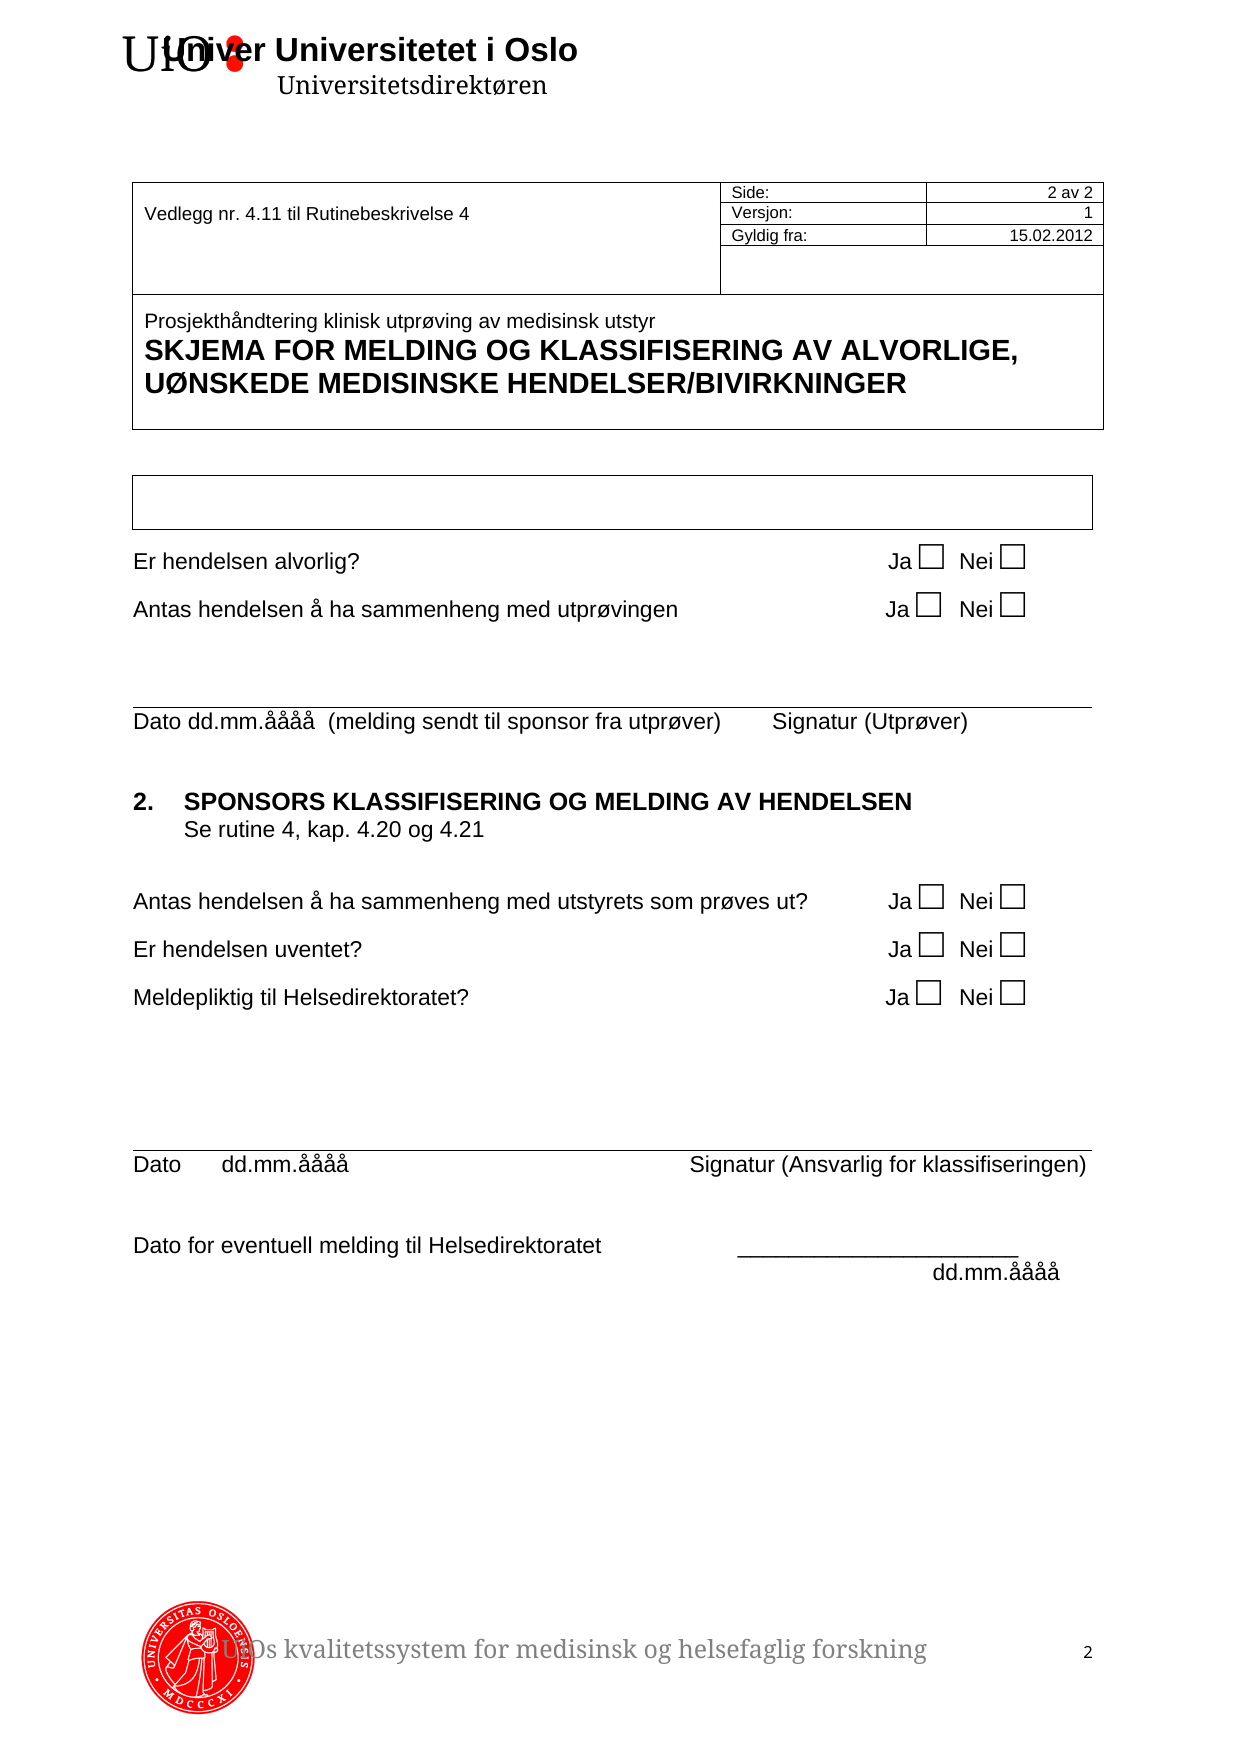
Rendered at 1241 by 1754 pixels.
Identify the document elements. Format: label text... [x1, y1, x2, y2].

text Dato dd.mm.åååå Signatur (Ansvarlig for klassifiseringen) [133, 1151, 1092, 1178]
list SPONSORS KLASSIFISERING OG MELDING AV HENDELSEN Se rutine 4, kap. 4.20 og 4.21 [133, 787, 1092, 871]
list Antas hendelsen å ha sammenheng med utstyrets som prøves ut? Ja □ Nei □ [133, 871, 1092, 918]
text dd.mm.åååå [185, 1259, 1092, 1285]
text Dato dd.mm.åååå (melding sendt til sponsor fra utprøver) Signatur (Utprøver) [133, 708, 1092, 734]
text Er hendelsen uventet? Ja □ Nei □ Meldepliktig til Helsedirektoratet? Ja □ Nei □ [133, 918, 1092, 1014]
text Dato for eventuell melding til Helsedirektoratet ______________________ [133, 1232, 1092, 1259]
table_header [133, 476, 1092, 529]
text Er hendelsen alvorlig? Ja □ Nei □ Antas hendelsen å ha sammenheng med utprøvingen Ja □ Nei □ [133, 530, 1092, 626]
